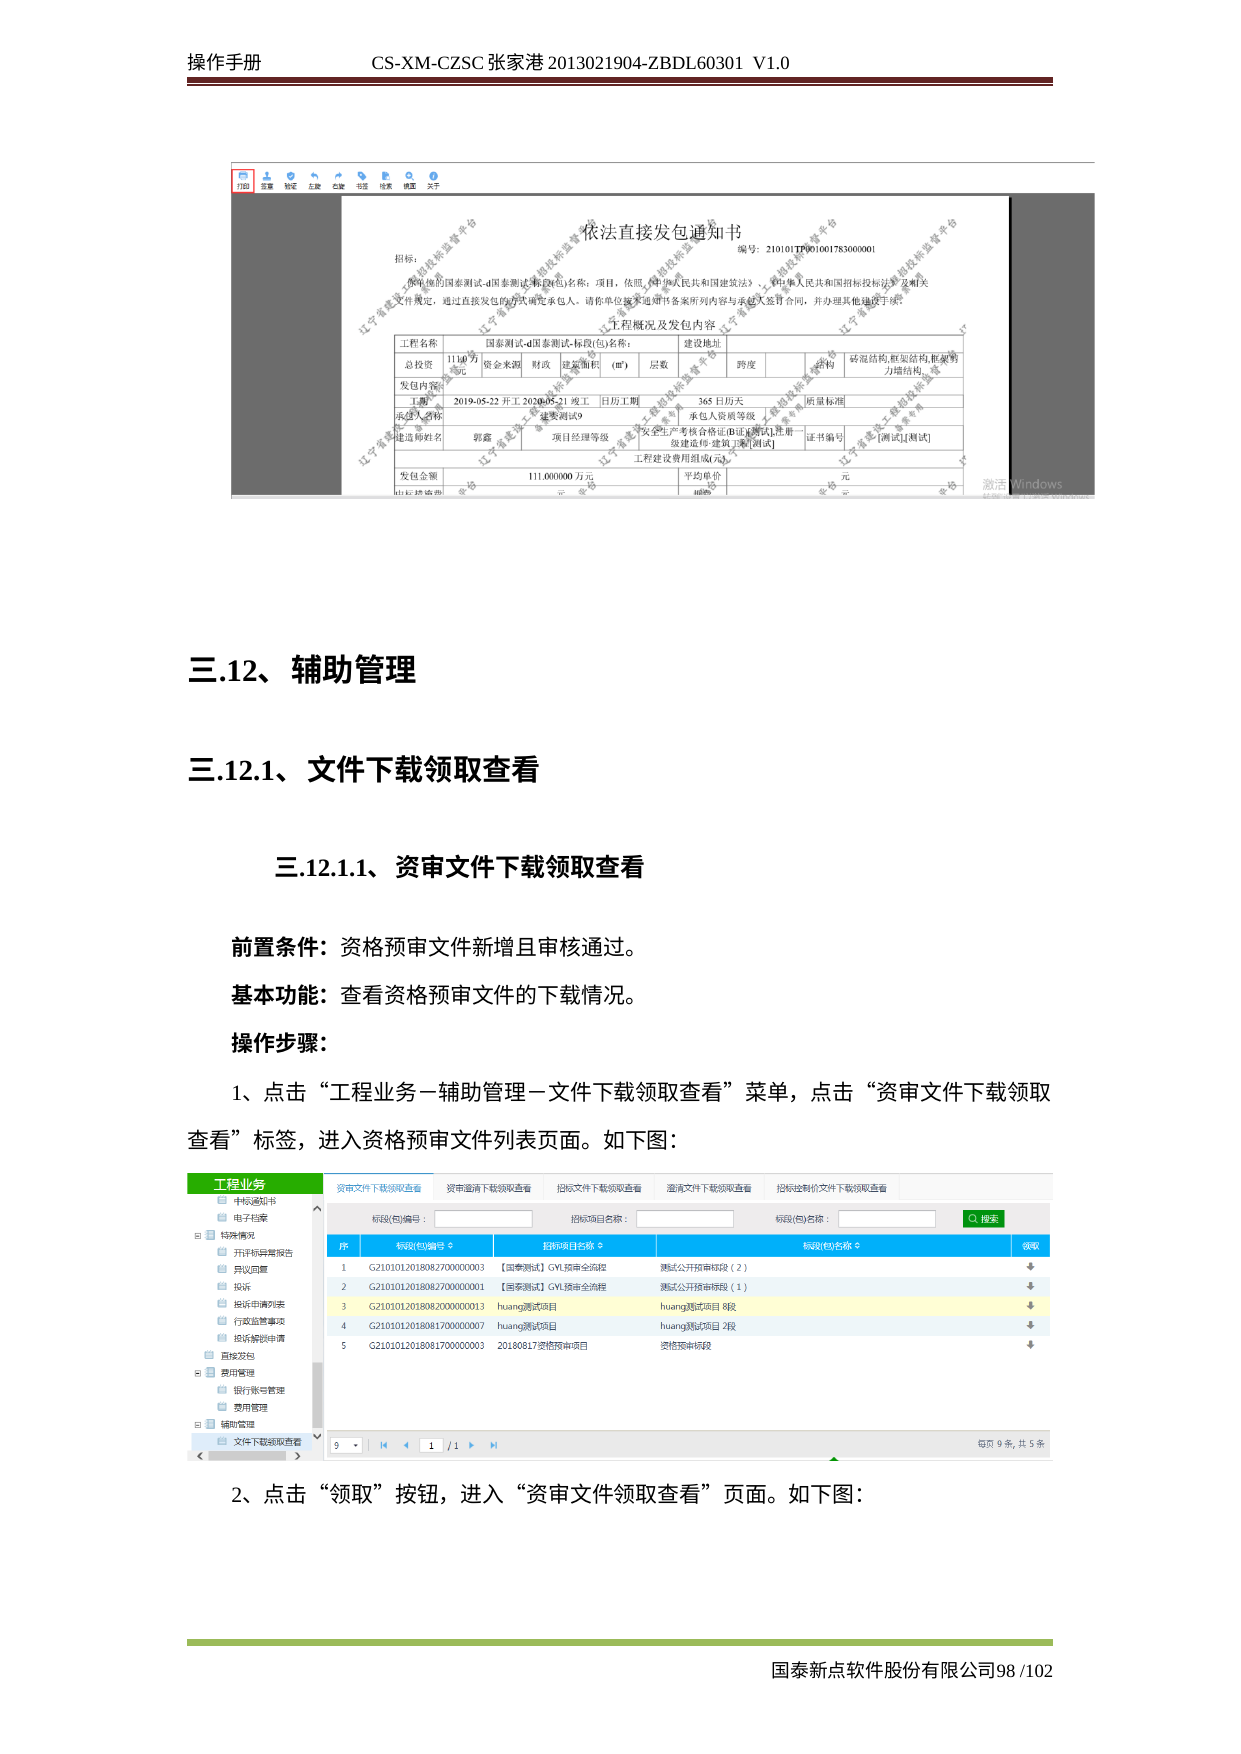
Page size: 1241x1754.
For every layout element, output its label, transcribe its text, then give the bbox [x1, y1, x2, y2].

text 1、点击“工程业务－辅助管理－文件下载领取查看”菜单，点击“资审文件下载领取查看”标签，进入资格预审文件列表页面。如下图： [187, 1074, 1053, 1155]
text 前置条件：资格预审文件新增且审核通过。 [187, 929, 1053, 962]
picture [231, 162, 1095, 499]
text 2、点击“领取”按钮，进入“资审文件领取查看”页面。如下图： [187, 1476, 1053, 1509]
subtitle 资审文件下载领取查看 [274, 833, 1053, 898]
text 操作步骤： [187, 1026, 1053, 1058]
text 基本功能：查看资格预审文件的下载情况。 [187, 977, 1053, 1010]
picture [187, 1173, 1053, 1461]
subtitle 文件下载领取查看 [187, 735, 1053, 800]
subtitle 辅助管理 [187, 635, 1053, 700]
